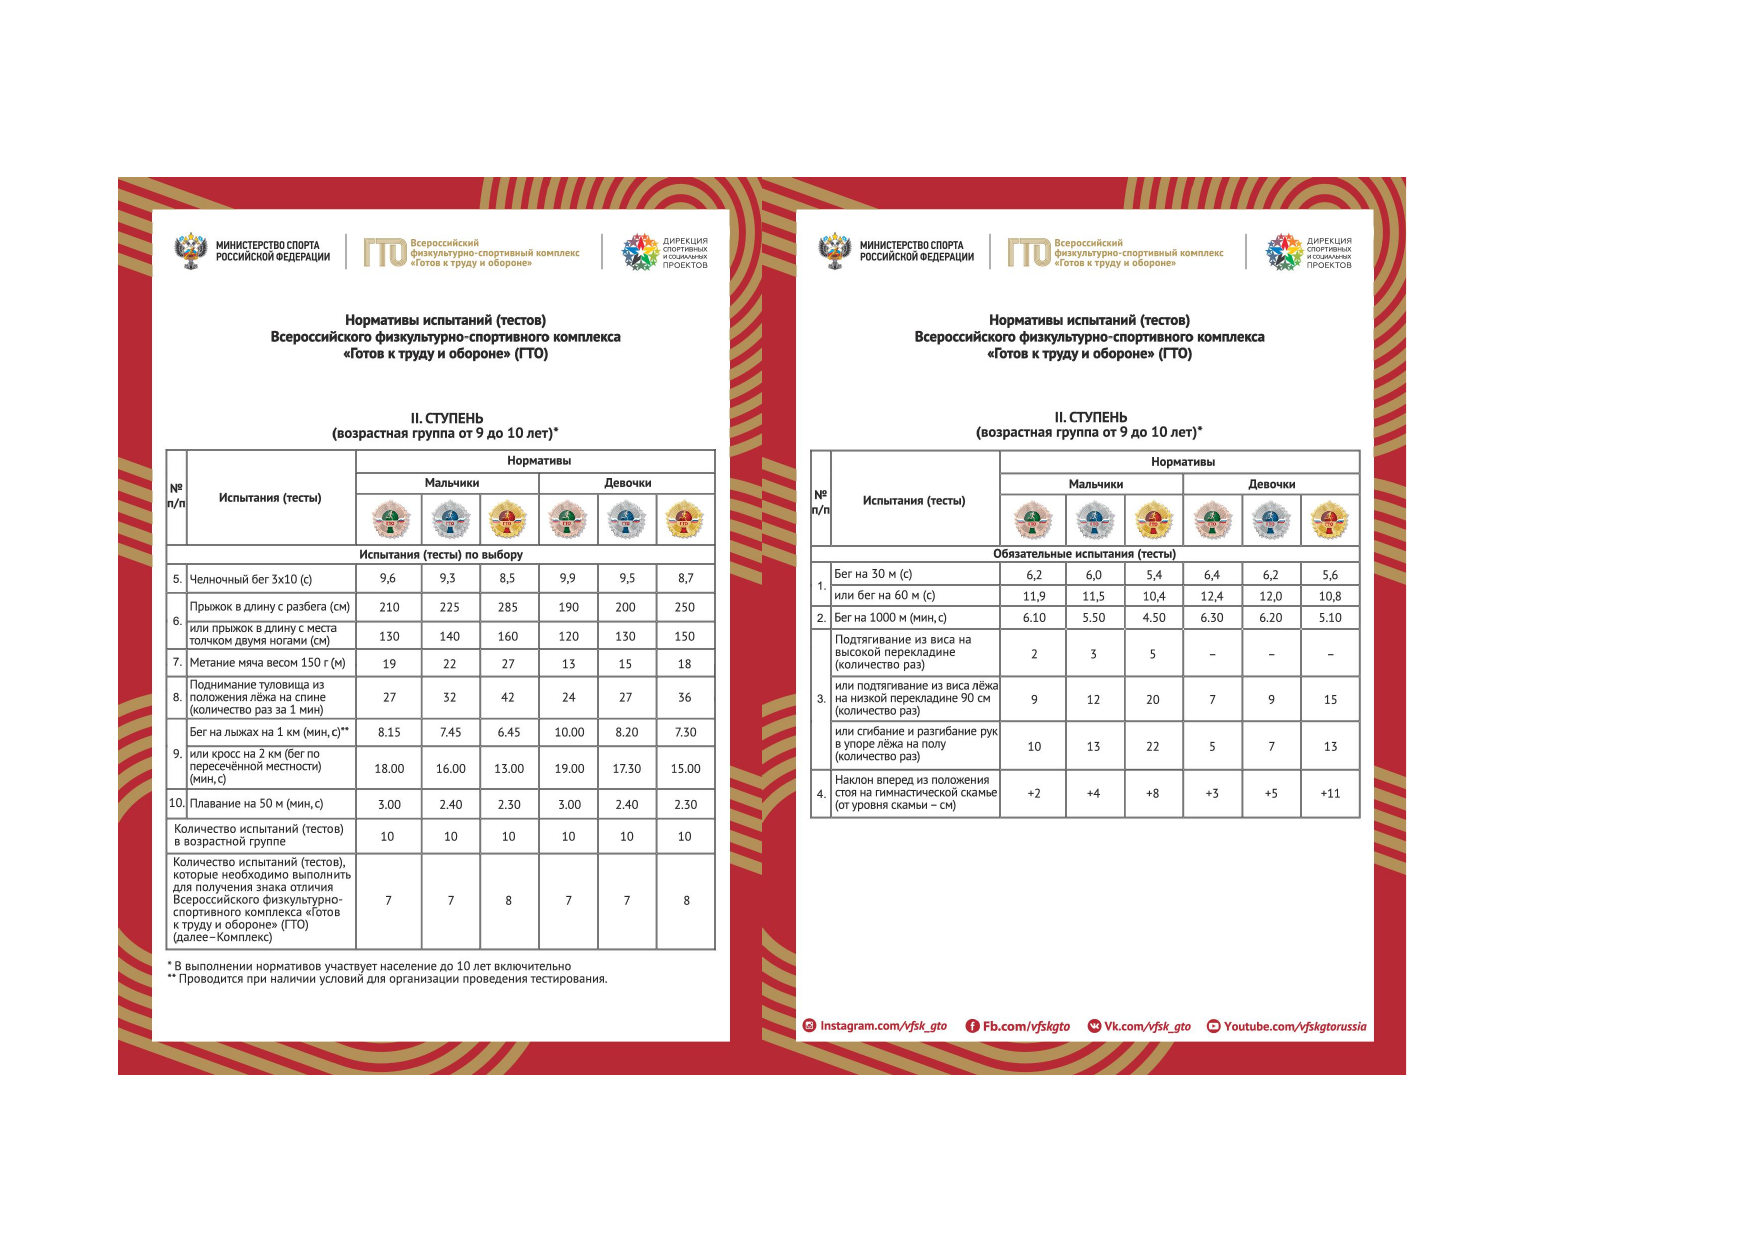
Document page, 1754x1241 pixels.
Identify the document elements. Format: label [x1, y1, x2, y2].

picture [118, 177, 1407, 1075]
